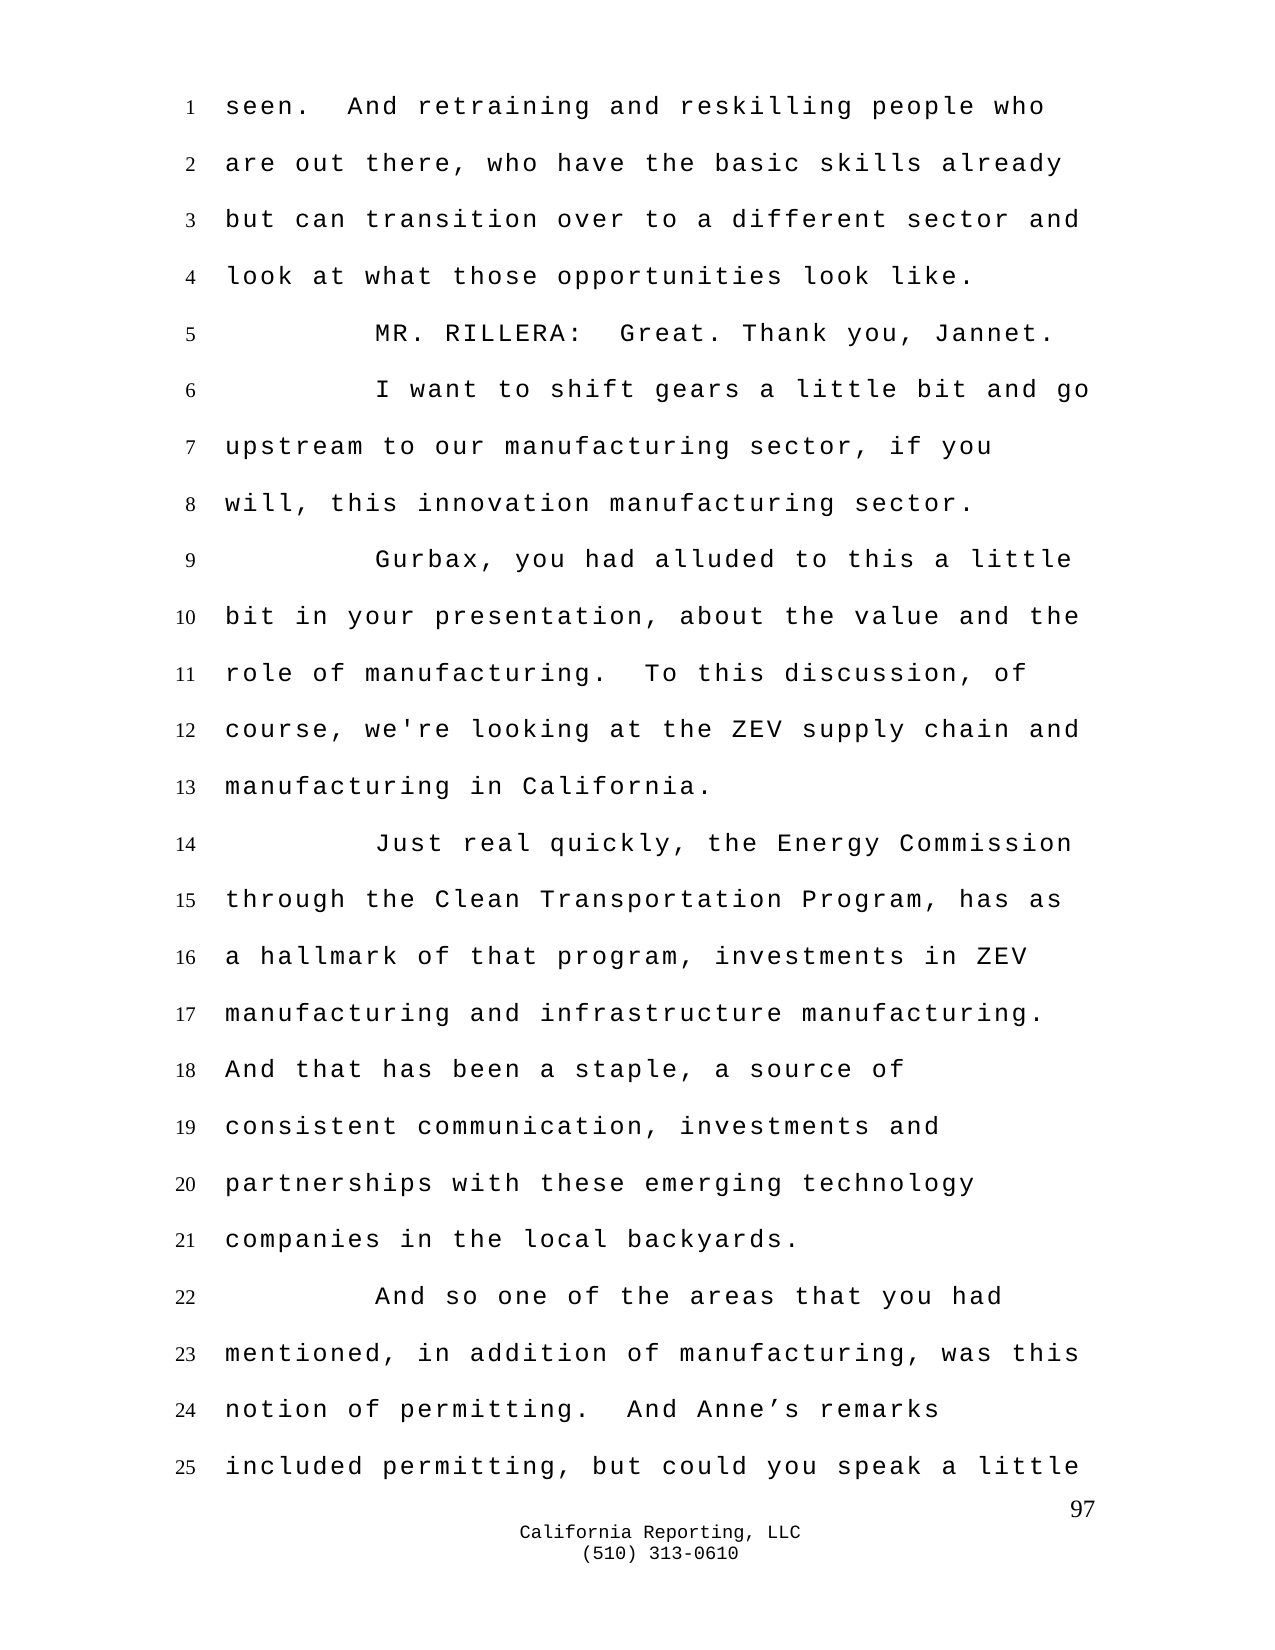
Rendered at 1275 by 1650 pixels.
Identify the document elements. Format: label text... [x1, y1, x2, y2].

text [225, 94, 1095, 292]
text Gurbax, you had alluded to this a little bit in your presentation, about the value and the role of manufacturing. To this discussion, of course, we're looking at the ZEV supply chain and manufacturing in California. [225, 547, 1095, 802]
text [225, 1284, 1095, 1482]
text I want to shift gears a little bit and go upstream to our manufacturing sector, if you will, this innovation manufacturing sector. [225, 377, 1095, 519]
text Just real quickly, the Energy Commission through the Clean Transportation Program, has as a hallmark of that program, investments in ZEV manufacturing and infrastructure manufacturing. And that has been a staple, a source of consistent communication, investments and partnerships with these emerging technology companies in the local backyards. [225, 830, 1095, 1255]
text MR. RILLERA: Great. Thank you, Jannet. [225, 320, 1095, 349]
